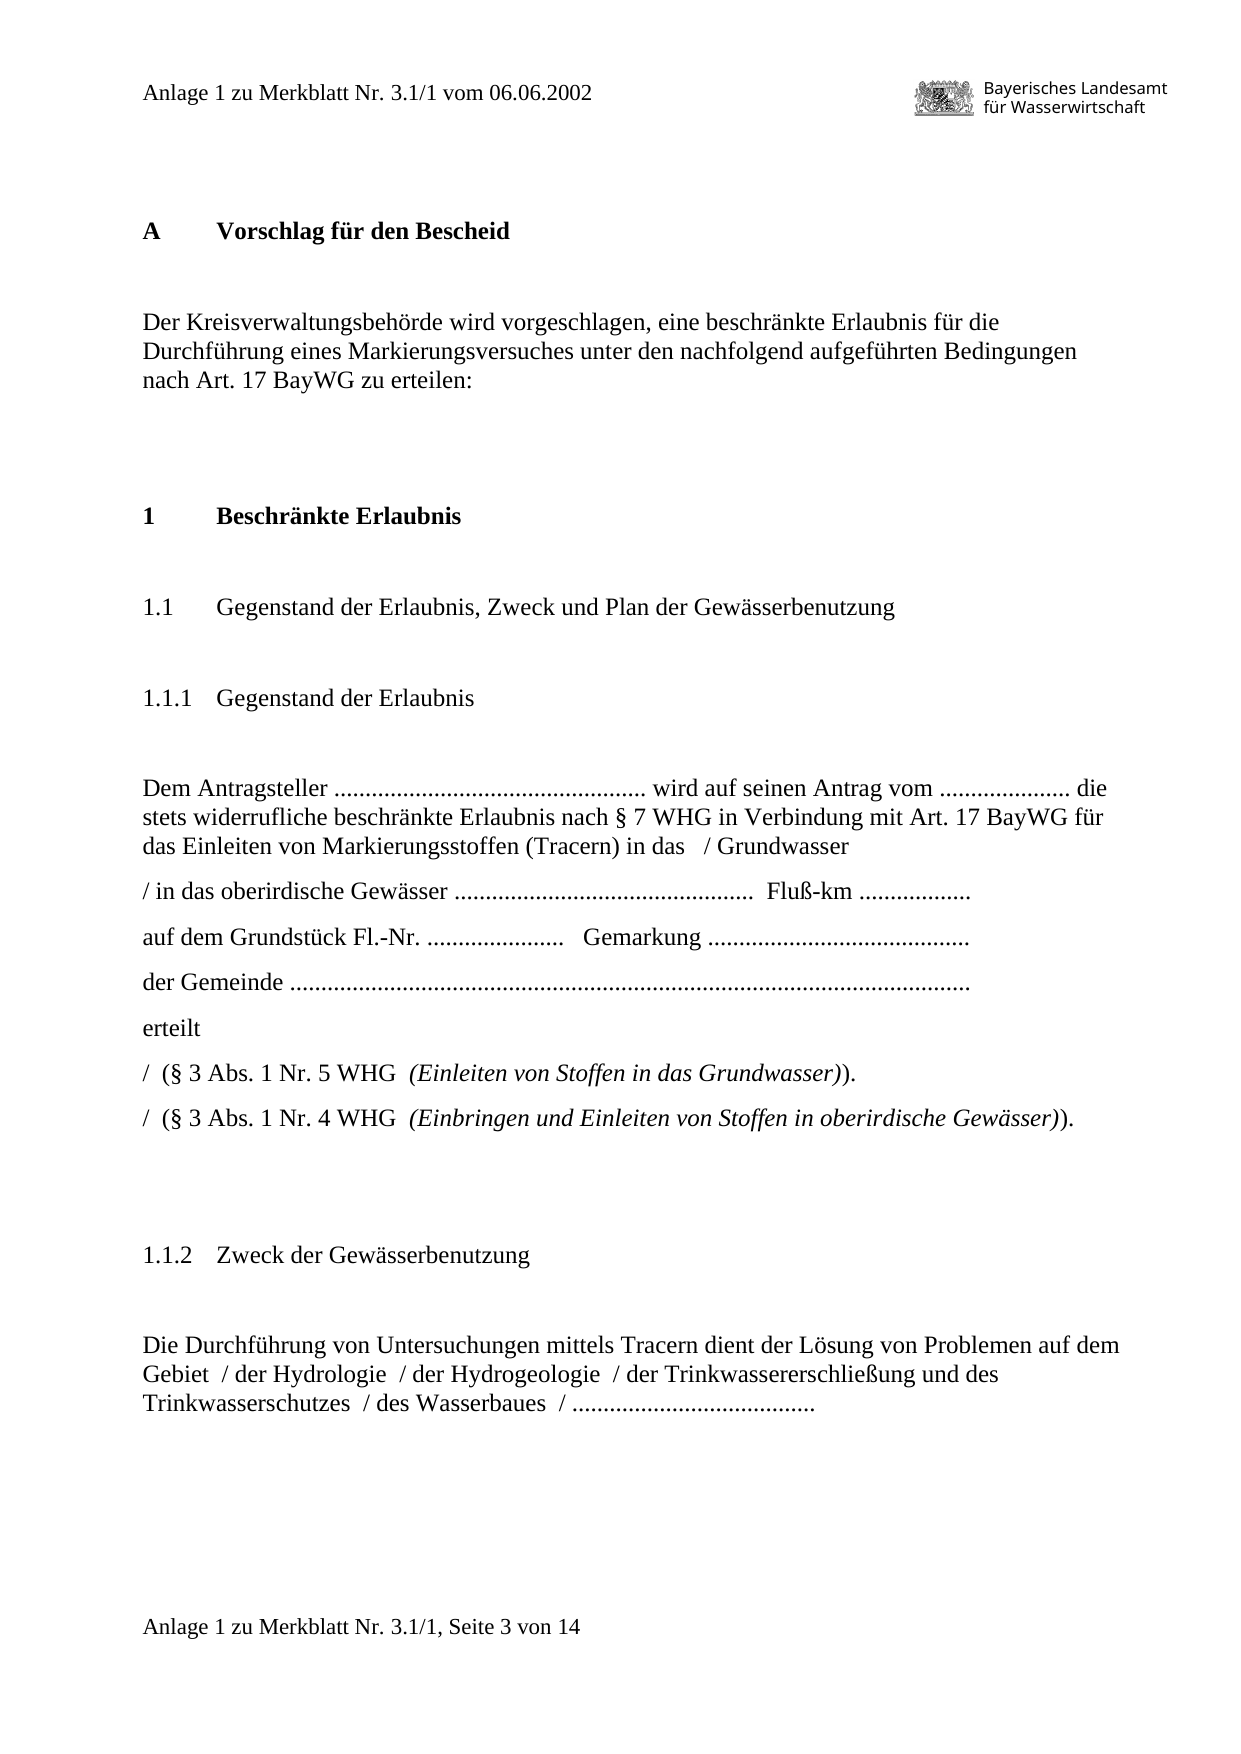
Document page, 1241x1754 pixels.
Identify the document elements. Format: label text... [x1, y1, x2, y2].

text 1 Beschränkte Erlaubnis [142, 501, 1122, 530]
picture [913, 79, 975, 117]
text erteilt [142, 1013, 1137, 1041]
text A Vorschlag für den Bescheid [142, 216, 1122, 245]
text / (§ 3 Abs. 1 Nr. 4 WHG (Einbringen und Einleiten von Stoffen in oberirdische Gewässer)). [142, 1103, 1122, 1132]
text Der Kreisverwaltungsbehörde wird vorgeschlagen, eine beschränkte Erlaubnis für die Durchführung eines Markierungsversuches unter den nachfolgend aufgeführten Bedingungen nach Art. 17 BayWG zu erteilen: [142, 307, 1122, 393]
text der Gemeinde ............................................................................................................. [142, 967, 1137, 996]
text / in das oberirdische Gewässer ................................................ Fluß-km .................. [142, 876, 1137, 905]
text auf dem Grundstück Fl.-Nr. ...................... Gemarkung .......................................... [142, 922, 1137, 951]
text 1.1 Gegenstand der Erlaubnis, Zweck und Plan der Gewässerbenutzung [142, 592, 1122, 621]
text Dem Antragsteller .................................................. wird auf seinen Antrag vom ..................... die stets widerrufliche beschränkte Erlaubnis nach § 7 WHG in Verbindung mit Art. 17 BayWG für das Einleiten von Markierungsstoffen (Tracern) in das / Grundwasser [142, 773, 1137, 860]
text Die Durchführung von Untersuchungen mittels Tracern dient der Lösung von Problemen auf dem Gebiet / der Hydrologie / der Hydrogeologie / der Trinkwassererschließung und des Trinkwasserschutzes / des Wasserbaues / ....................................... [142, 1331, 1122, 1417]
text 1.1.2 Zweck der Gewässerbenutzung [142, 1240, 1122, 1268]
text 1.1.1 Gegenstand der Erlaubnis [142, 683, 1122, 711]
text / (§ 3 Abs. 1 Nr. 5 WHG (Einleiten von Stoffen in das Grundwasser)). [142, 1058, 1122, 1087]
